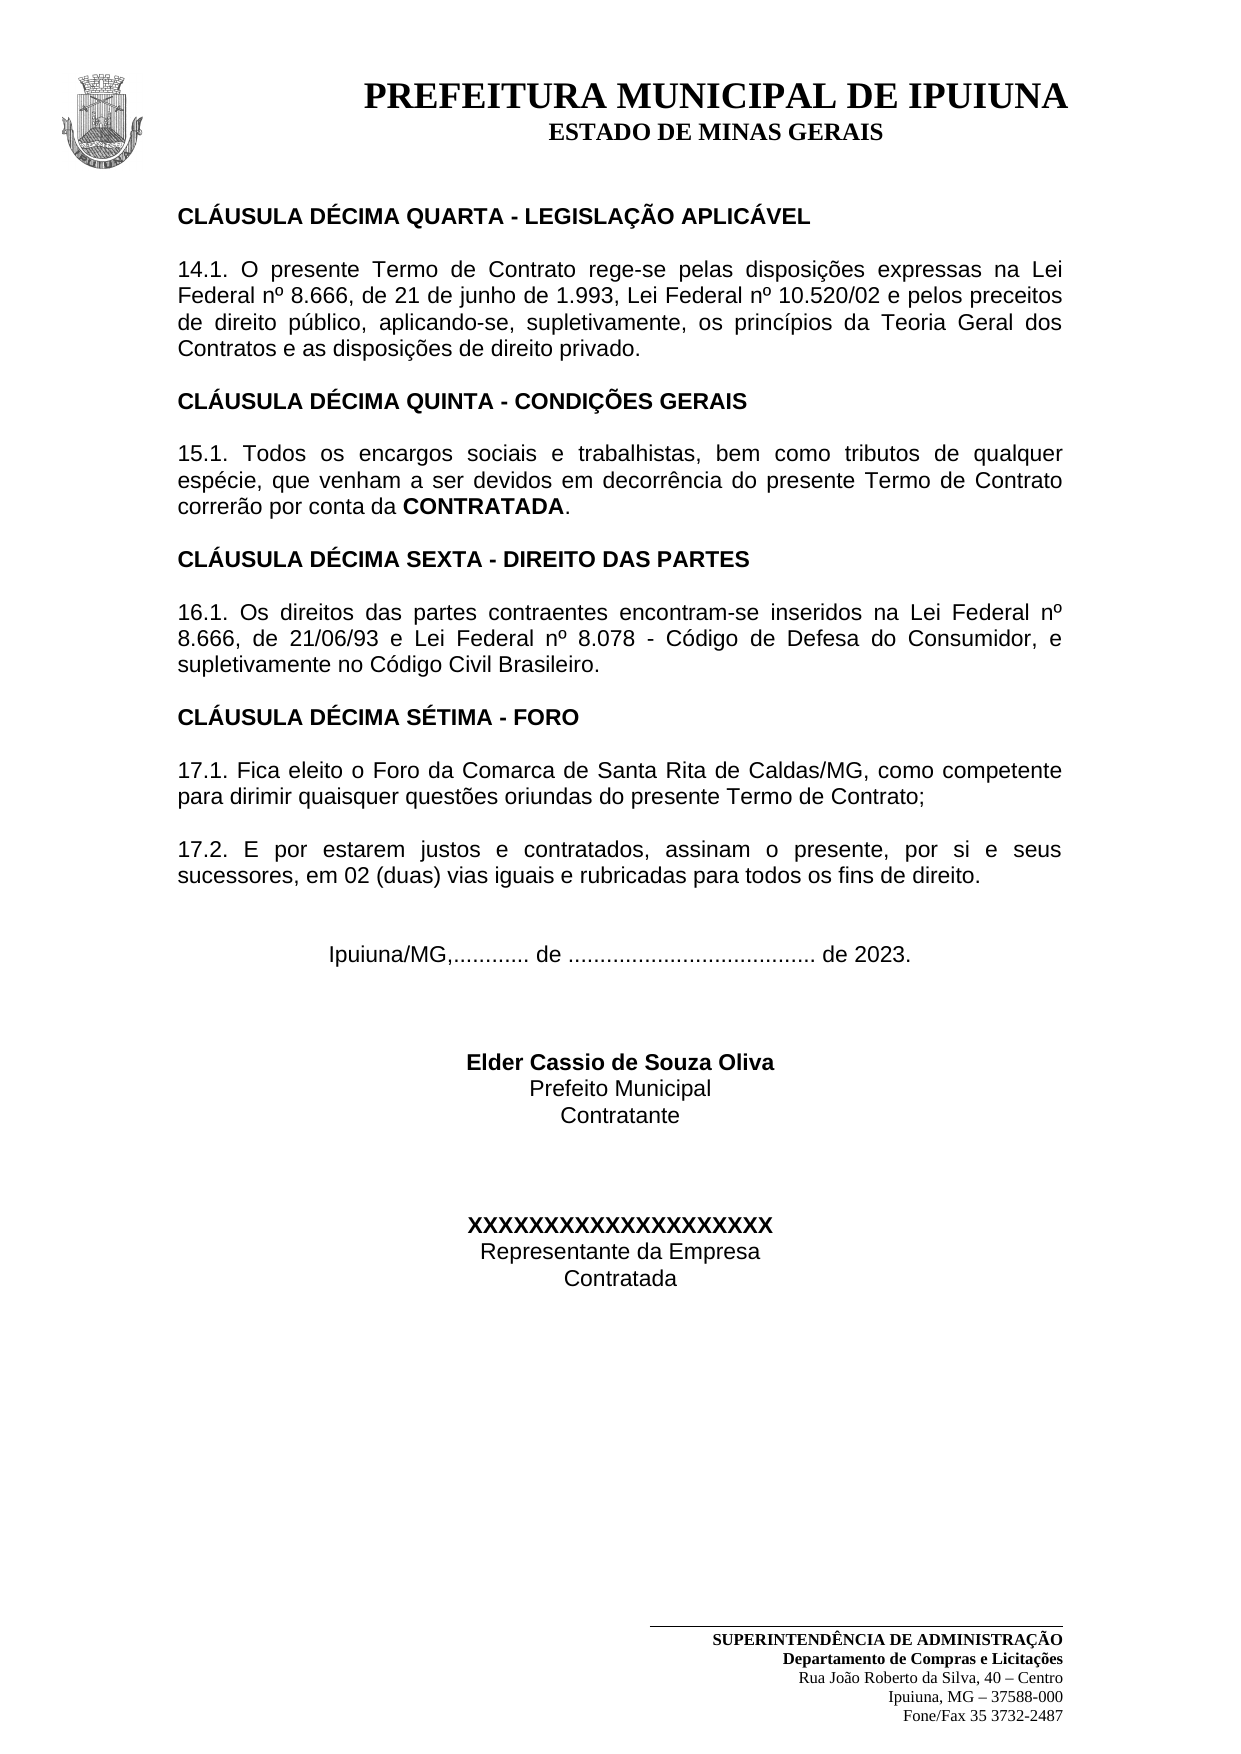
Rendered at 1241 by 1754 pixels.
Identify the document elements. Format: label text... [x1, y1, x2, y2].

subtitle Elder Cassio de Souza Oliva [177, 1049, 1063, 1075]
text CLÁUSULA DÉCIMA QUINTA - CONDIÇÕES GERAIS [177, 388, 1063, 414]
text CLÁUSULA DÉCIMA SEXTA - DIREITO DAS PARTES [177, 546, 1063, 572]
text 17.2. E por estarem justos e contratados, assinam o presente, por si e seus sucessores, em 02 (duas) vias iguais e rubricadas para todos os fins de direito. [177, 836, 1063, 888]
text XXXXXXXXXXXXXXXXXXXX [177, 1212, 1063, 1238]
text 17.1. Fica eleito o Foro da Comarca de Santa Rita de Caldas/MG, como competente para dirimir quaisquer questões oriundas do presente Termo de Contrato; [177, 757, 1063, 809]
text CLÁUSULA DÉCIMA QUARTA - LEGISLAÇÃO APLICÁVEL [177, 203, 1063, 229]
text Contratada [177, 1264, 1063, 1291]
subtitle Contratante [177, 1102, 1063, 1128]
picture [62, 73, 143, 171]
subtitle Prefeito Municipal [177, 1075, 1063, 1102]
text Ipuiuna/MG,............ de ....................................... de 2023. [177, 941, 1063, 967]
text 16.1. Os direitos das partes contraentes encontram-se inseridos na Lei Federal nº 8.666, de 21/06/93 e Lei Federal nº 8.078 - Código de Defesa do Consumidor, e supletivamente no Código Civil Brasileiro. [177, 598, 1063, 677]
text Representante da Empresa [177, 1238, 1063, 1264]
text CLÁUSULA DÉCIMA SÉTIMA - FORO [177, 704, 1063, 730]
text 14.1. O presente Termo de Contrato rege-se pelas disposições expressas na Lei Federal nº 8.666, de 21 de junho de 1.993, Lei Federal nº 10.520/02 e pelos preceitos de direito público, aplicando-se, supletivamente, os princípios da Teoria Geral dos Contratos e as disposições de direito privado. [177, 256, 1063, 361]
text 15.1. Todos os encargos sociais e trabalhistas, bem como tributos de qualquer espécie, que venham a ser devidos em decorrência do presente Termo de Contrato correrão por conta da CONTRATADA. [177, 440, 1063, 519]
